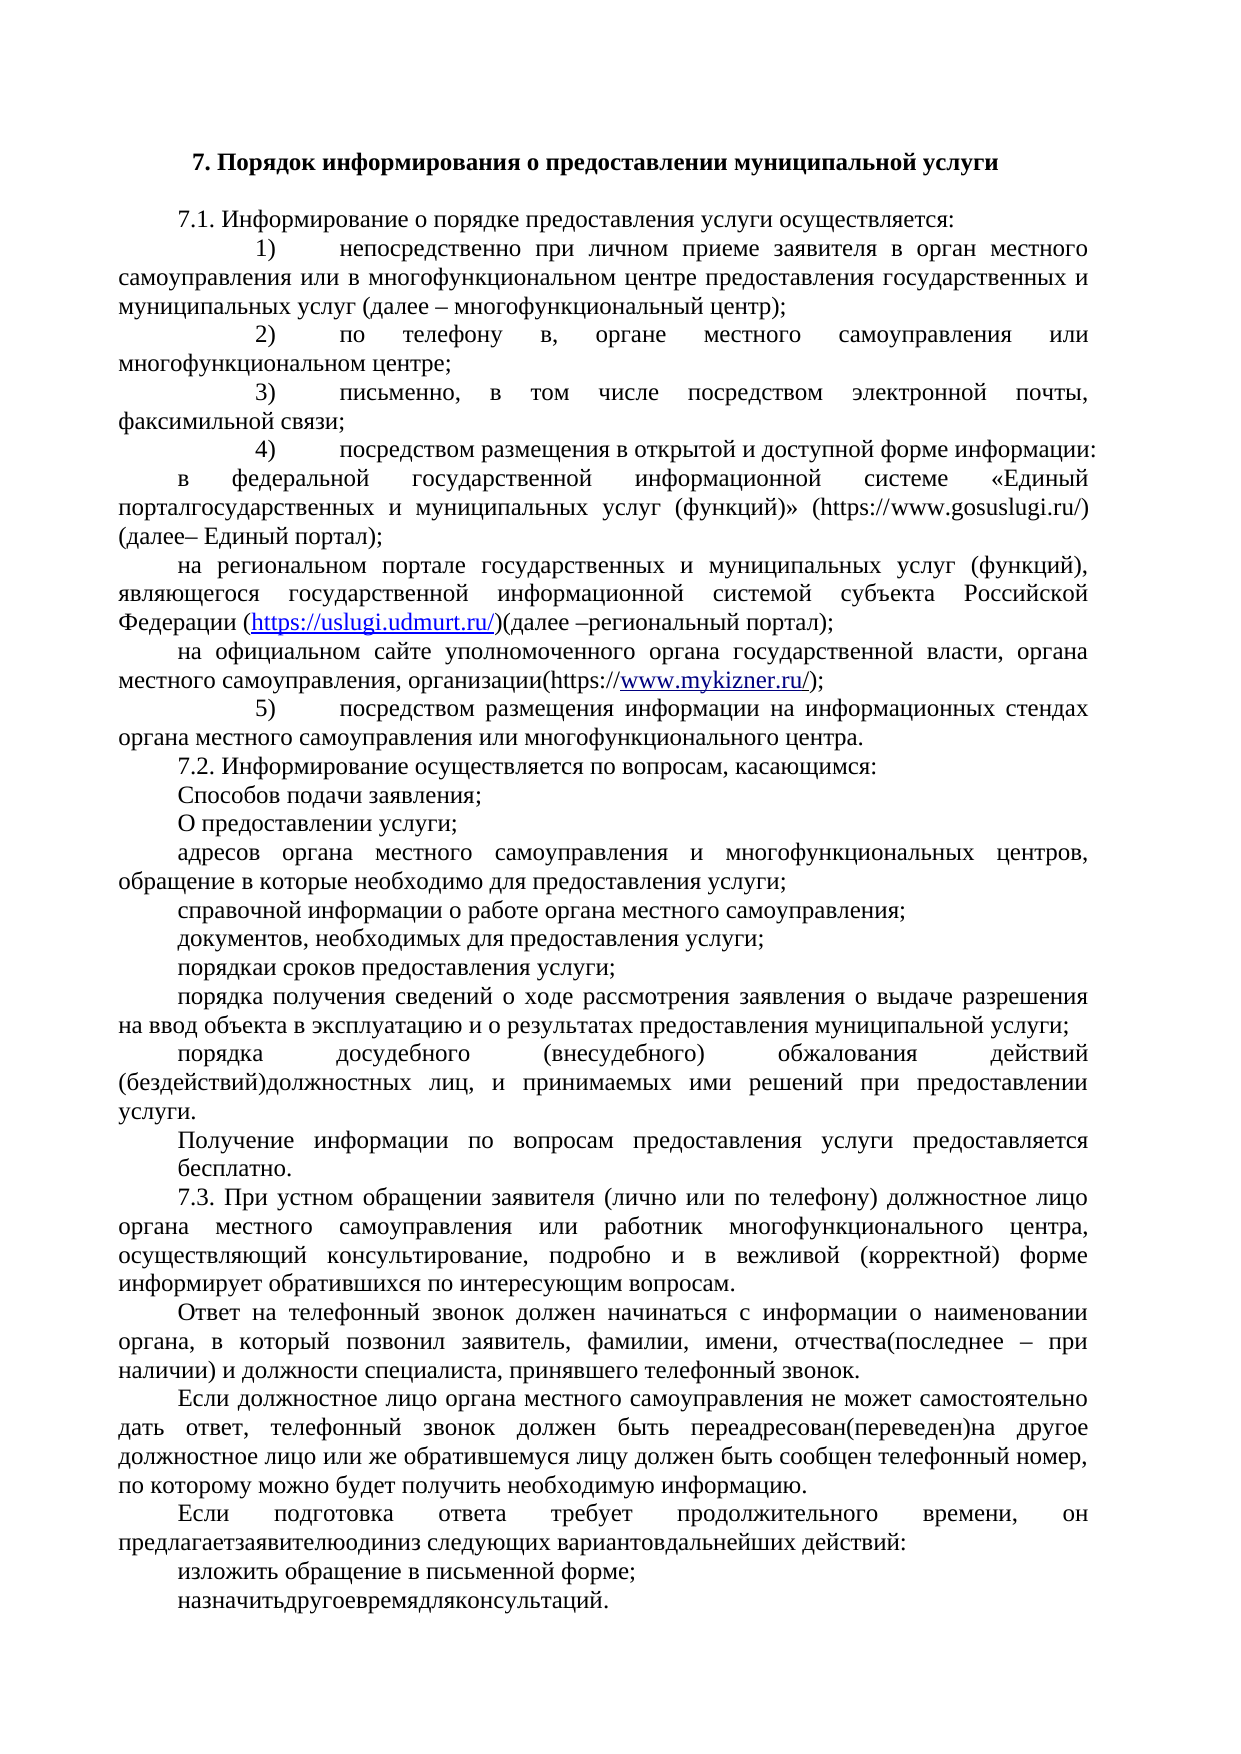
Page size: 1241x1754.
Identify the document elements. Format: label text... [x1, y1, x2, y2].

text 7.2. Информирование осуществляется по вопросам, касающимся: [118, 751, 1089, 780]
text справочной информации о работе органа местного самоуправления; [118, 895, 1089, 923]
text Если должностное лицо органа местного самоуправления не может самостоятельно дать ответ, телефонный звонок должен быть переадресован(переведен)на другое должностное лицо или же обратившемуся лицу должен быть сообщен телефонный номер, по которому можно будет получить необходимую информацию. [118, 1383, 1089, 1498]
text Получение информации по вопросам предоставления услуги предоставляется бесплатно. [177, 1125, 1089, 1182]
text Способов подачи заявления; [118, 780, 1089, 808]
text 7.3. При устном обращении заявителя (лично или по телефону) должностное лицо органа местного самоуправления или работник многофункционального центра, осуществляющий консультирование, подробно и в вежливой (корректной) форме информирует обратившихся по интересующим вопросам. [118, 1182, 1089, 1297]
text порядка досудебного (внесудебного) обжалования действий (бездействий)должностных лиц, и принимаемых ими решений при предоставлении услуги. [118, 1038, 1089, 1125]
text порядкаи сроков предоставления услуги; [118, 952, 1089, 981]
list посредством размещения в открытой и доступной форме информации: [118, 434, 1131, 463]
text Ответ на телефонный звонок должен начинаться с информации о наименовании органа, в который позвонил заявитель, фамилии, имени, отчества(последнее – при наличии) и должности специалиста, принявшего телефонный звонок. [118, 1297, 1089, 1383]
text на официальном сайте уполномоченного органа государственной власти, органа местного самоуправления, организации(https://www.mykizner.ru/); [118, 636, 1089, 693]
text в федеральной государственной информационной системе «Единый порталгосударственных и муниципальных услуг (функций)» (https://www.gosuslugi.ru/) (далее– Единый портал); [118, 463, 1089, 550]
text Если подготовка ответа требует продолжительного времени, он предлагаетзаявителюодиниз следующих вариантовдальнейших действий: [118, 1498, 1089, 1556]
text 7.1. Информирование о порядке предоставления услуги осуществляется: [177, 204, 1089, 233]
text изложить обращение в письменной форме; [118, 1556, 1089, 1585]
text на региональном портале государственных и муниципальных услуг (функций), являющегося государственной информационной системой субъекта Российской Федерации (https://uslugi.udmurt.ru/)(далее –региональный портал); [118, 550, 1089, 636]
text О предоставлении услуги; [118, 808, 1089, 837]
list посредством размещения информации на информационных стендах органа местного самоуправления или многофункционального центра. [118, 693, 1089, 751]
list непосредственно при личном приеме заявителя в орган местного самоуправления или в многофункциональном центре предоставления государственных и муниципальных услуг (далее – многофункциональный центр); [118, 233, 1089, 319]
text назначитьдругоевремядляконсультаций. [118, 1585, 1089, 1613]
text 7. Порядок информирования о предоставлении муниципальной услуги [192, 147, 1089, 176]
text порядка получения сведений о ходе рассмотрения заявления о выдаче разрешения на ввод объекта в эксплуатацию и о результатах предоставления муниципальной услуги; [118, 981, 1089, 1038]
list письменно, в том числе посредством электронной почты, факсимильной связи; [118, 377, 1089, 434]
text документов, необходимых для предоставления услуги; [118, 923, 1089, 952]
list по телефону в, органе местного самоуправления или многофункциональном центре; [118, 319, 1089, 377]
text адресов органа местного самоуправления и многофункциональных центров, обращение в которые необходимо для предоставления услуги; [118, 837, 1089, 895]
